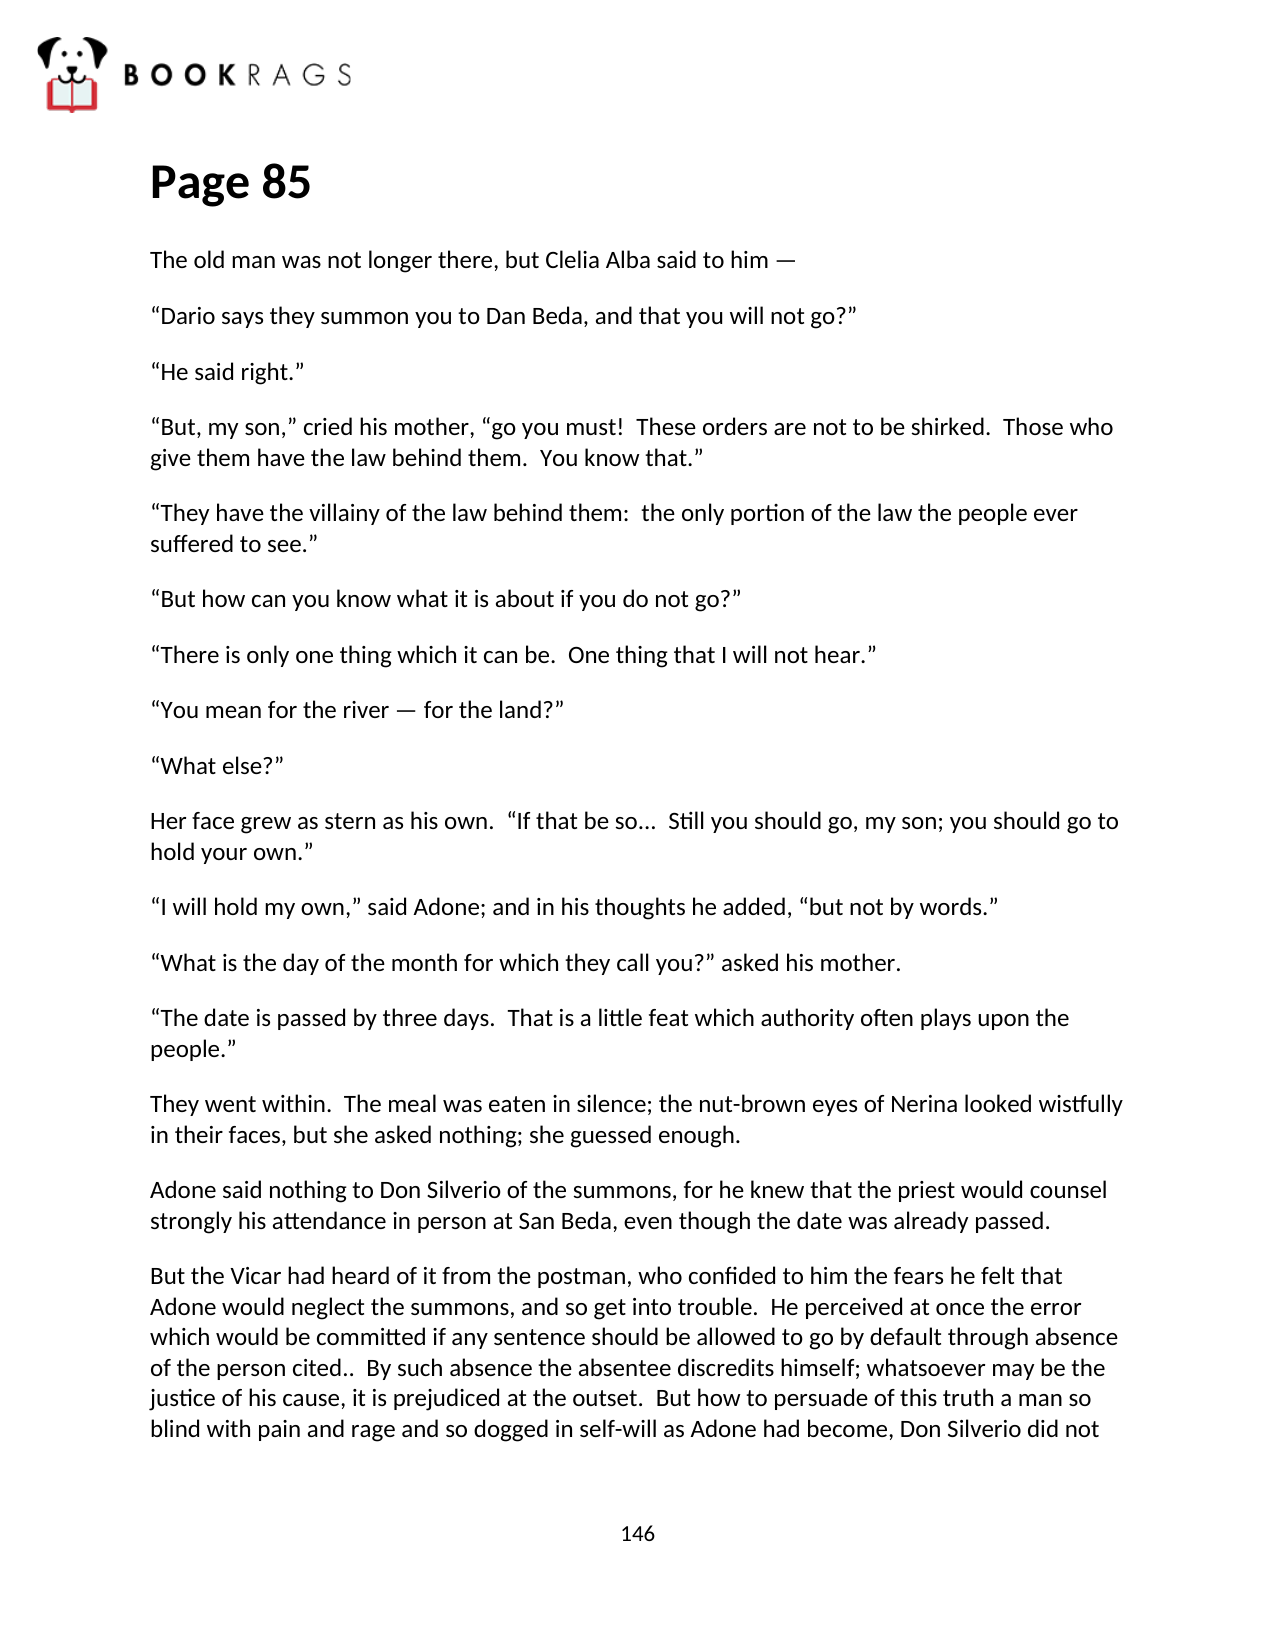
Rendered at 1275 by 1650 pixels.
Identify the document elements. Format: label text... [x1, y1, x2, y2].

text “The date is passed by three days. That is a little feat which authority often plays upon the people.” [150, 1002, 1125, 1063]
text “There is only one thing which it can be. One thing that I will not hear.” [150, 639, 1125, 669]
text Her face grew as stern as his own. “If that be so... Still you should go, my son; you should go to hold your own.” [150, 805, 1125, 866]
text Page 85 [150, 150, 1125, 211]
text “What is the day of the month for which they call you?” asked his mother. [150, 947, 1125, 977]
text “I will hold my own,” said Adone; and in his thoughts he added, “but not by words.” [150, 891, 1125, 922]
text “But, my son,” cried his mother, “go you must! These orders are not to be shirked. Those who give them have the law behind them. You know that.” [150, 411, 1125, 472]
text “He said right.” [150, 356, 1125, 386]
text “Dario says they summon you to Dan Beda, and that you will not go?” [150, 300, 1125, 331]
picture [37, 37, 351, 113]
text “But how can you know what it is about if you do not go?” [150, 583, 1125, 614]
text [150, 1261, 1125, 1444]
text “What else?” [150, 750, 1125, 780]
text Adone said nothing to Don Silverio of the summons, for he knew that the priest would counsel strongly his attendance in person at San Beda, even though the date was already passed. [150, 1174, 1125, 1236]
text “You mean for the river —­ for the land?” [150, 694, 1125, 725]
text They went within. The meal was eaten in silence; the nut-brown eyes of Nerina looked wistfully in their faces, but she asked nothing; she guessed enough. [150, 1088, 1125, 1149]
text “They have the villainy of the law behind them: the only portion of the law the people ever suffered to see.” [150, 497, 1125, 558]
text The old man was not longer there, but Clelia Alba said to him —­ [150, 244, 1125, 275]
